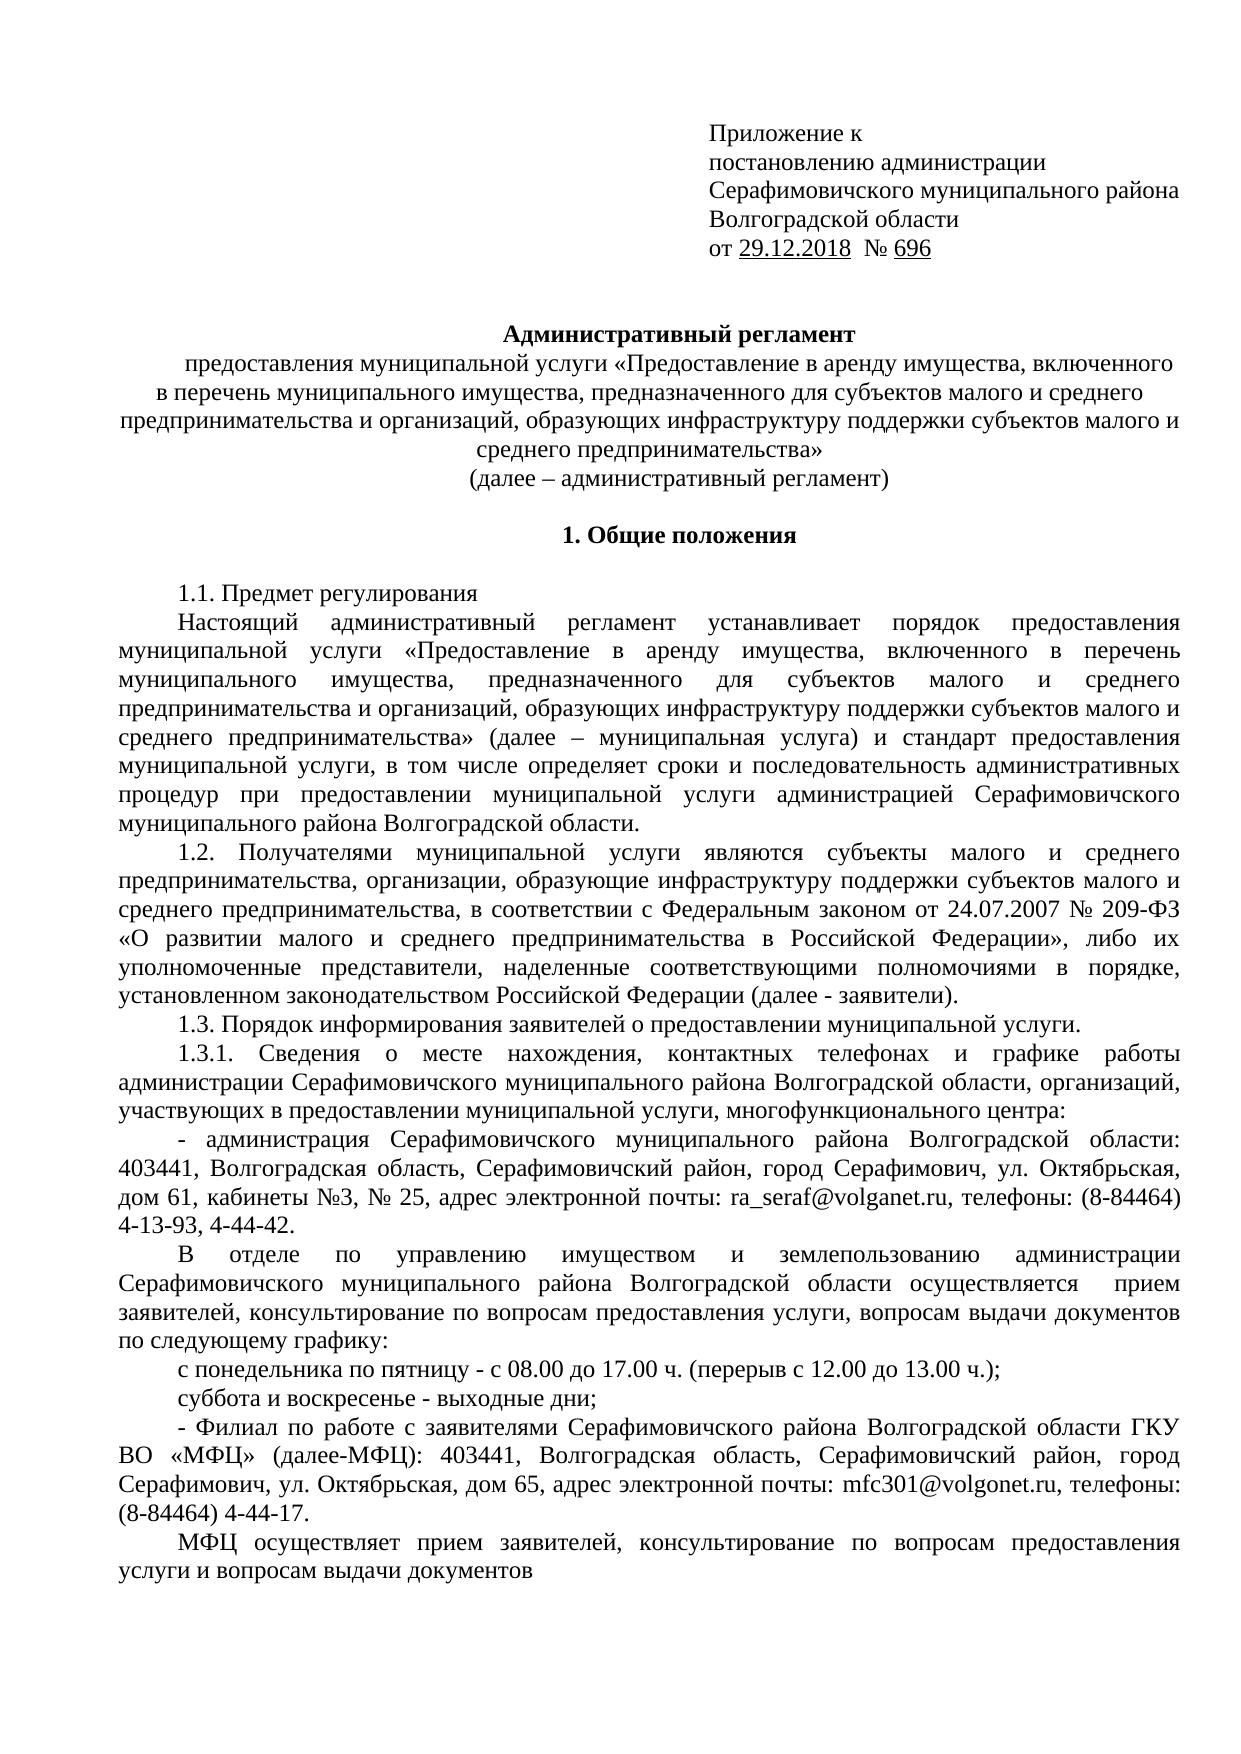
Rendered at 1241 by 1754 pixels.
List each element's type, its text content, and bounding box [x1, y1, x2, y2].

text Административный регламент [118, 319, 1181, 348]
text 1.3. Порядок информирования заявителей о предоставлении муниципальной услуги. [118, 1009, 1181, 1038]
text В отделе по управлению имуществом и землепользованию администрации Серафимовичского муниципального района Волгоградской области осуществляется прием заявителей, консультирование по вопросам предоставления услуги, вопросам выдачи документов по следующему графику: [118, 1239, 1181, 1354]
text МФЦ осуществляет прием заявителей, консультирование по вопросам предоставления услуги и вопросам выдачи документов [118, 1527, 1181, 1584]
text - администрация Серафимовичского муниципального района Волгоградской области: 403441, Волгоградская область, Серафимовичский район, город Серафимович, ул. Октябрьская, дом 61, кабинеты №3, № 25, адрес электронной почты: ra_seraf@volganet.ru, телефоны: (8-84464) 4-13-93, 4-44-42. [118, 1124, 1181, 1239]
text Серафимовичского муниципального района Волгоградской области [709, 176, 1181, 233]
text суббота и воскресенье - выходные дни; [118, 1383, 1181, 1412]
text с понедельника по пятницу - с 08.00 до 17.00 ч. (перерыв с 12.00 до 13.00 ч.); [118, 1354, 1181, 1383]
text Настоящий административный регламент устанавливает порядок предоставления муниципальной услуги «Предоставление в аренду имущества, включенного в перечень муниципального имущества, предназначенного для субъектов малого и среднего предпринимательства и организаций, образующих инфраструктуру поддержки субъектов малого и среднего предпринимательства» (далее – муниципальная услуга) и стандарт предоставления муниципальной услуги, в том числе определяет сроки и последовательность административных процедур при предоставлении муниципальной услуги администрацией Серафимовичского муниципального района Волгоградской области. [118, 607, 1181, 837]
text от 29.12.2018 № 696 [709, 233, 1181, 262]
text 1.3.1. Сведения о месте нахождения, контактных телефонах и графике работы администрации Серафимовичского муниципального района Волгоградской области, организаций, участвующих в предоставлении муниципальной услуги, многофункционального центра: [118, 1038, 1181, 1124]
text (далее – административный регламент) [118, 463, 1181, 492]
text Приложение к [709, 118, 1181, 147]
text постановлению администрации [709, 147, 1181, 176]
text 1. Общие положения [118, 521, 1181, 549]
text 1.1. Предмет регулирования [118, 578, 1181, 607]
text 1.2. Получателями муниципальной услуги являются субъекты малого и среднего предпринимательства, организации, образующие инфраструктуру поддержки субъектов малого и среднего предпринимательства, в соответствии с Федеральным законом от 24.07.2007 № 209-ФЗ «О развитии малого и среднего предпринимательства в Российской Федерации», либо их уполномоченные представители, наделенные соответствующими полномочиями в порядке, установленном законодательством Российской Федерации (далее - заявители). [118, 837, 1181, 1009]
text предоставления муниципальной услуги «Предоставление в аренду имущества, включенного в перечень муниципального имущества, предназначенного для субъектов малого и среднего предпринимательства и организаций, образующих инфраструктуру поддержки субъектов малого и среднего предпринимательства» [118, 348, 1181, 463]
text - Филиал по работе с заявителями Серафимовичского района Волгоградской области ГКУ ВО «МФЦ» (далее-МФЦ): 403441, Волгоградская область, Серафимовичский район, город Серафимович, ул. Октябрьская, дом 65, адрес электронной почты: mfc301@volgonet.ru, телефоны: (8-84464) 4-44-17. [118, 1412, 1181, 1527]
